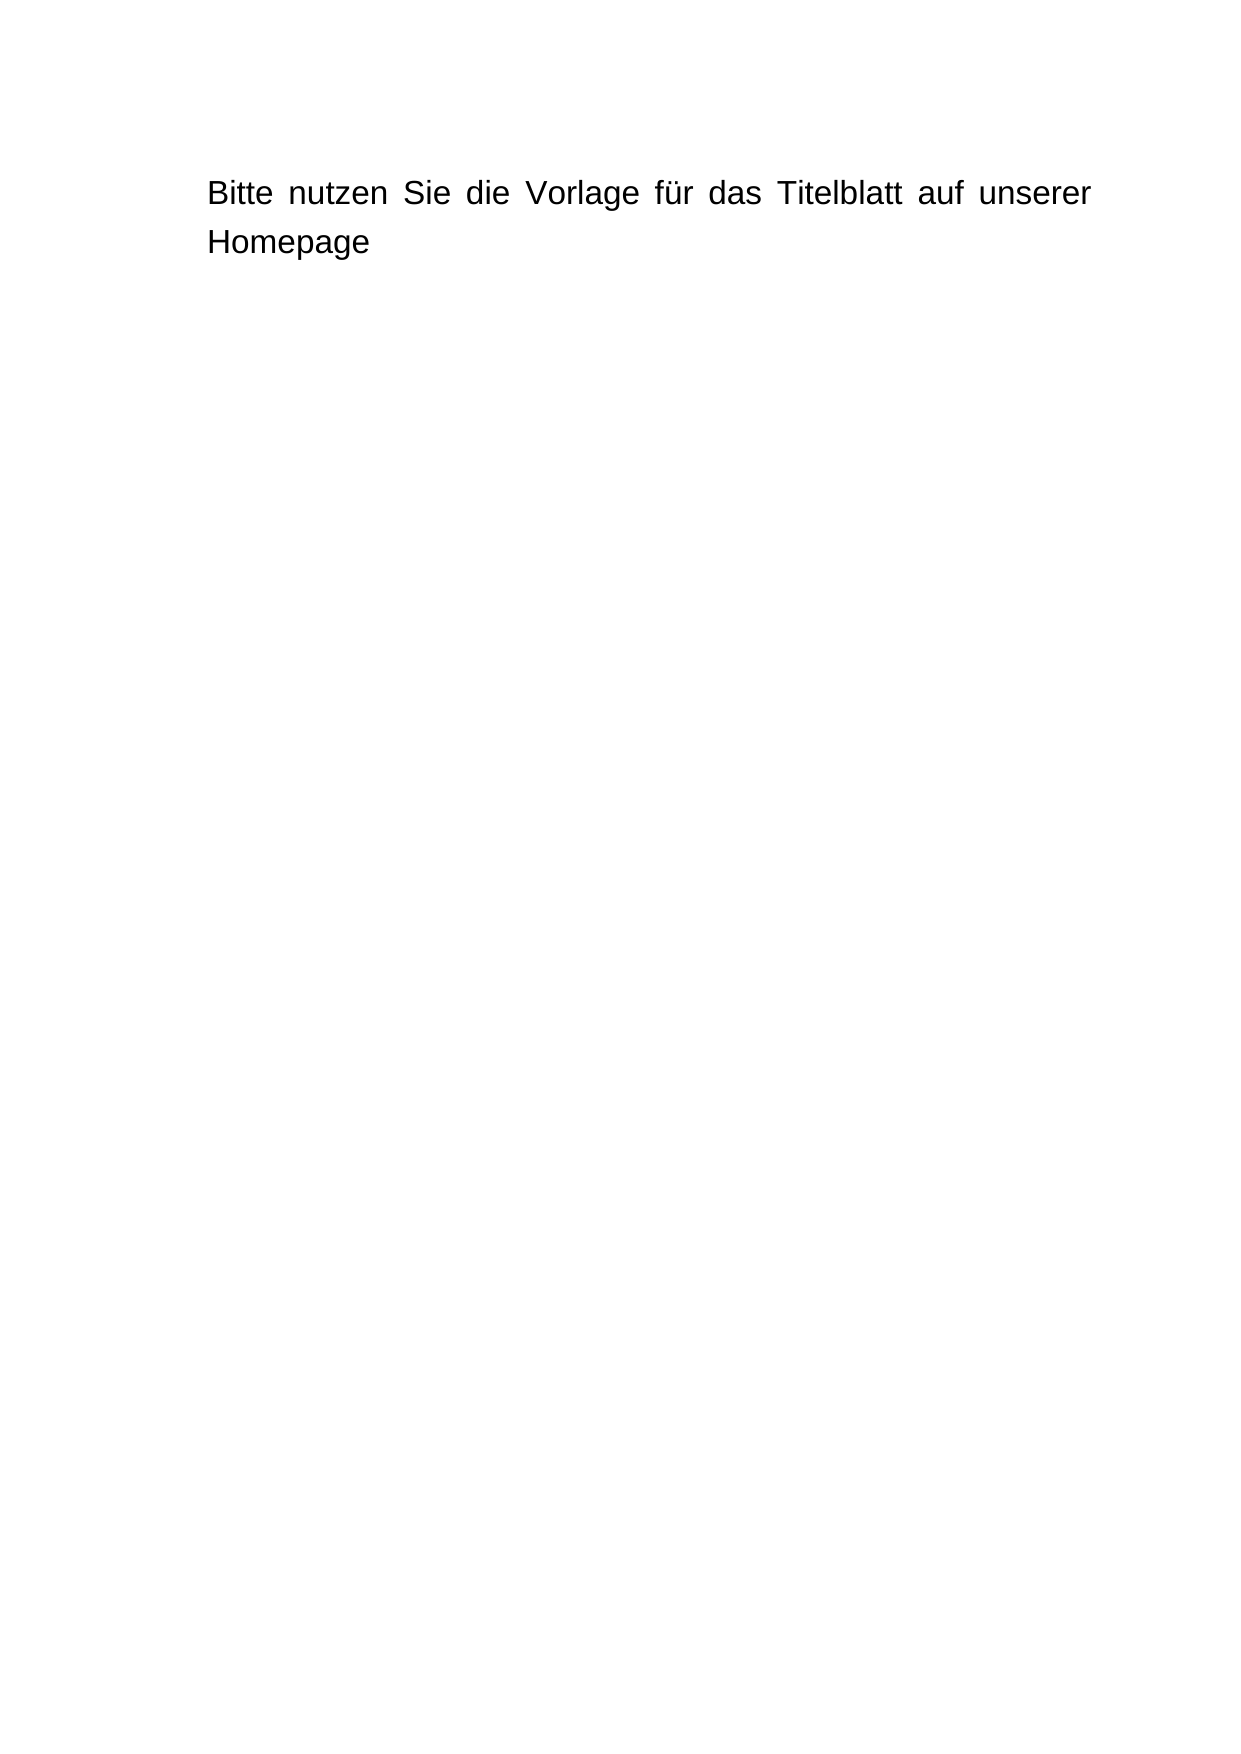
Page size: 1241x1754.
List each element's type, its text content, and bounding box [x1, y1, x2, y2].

subtitle Bitte nutzen Sie die Vorlage für das Titelblatt auf unserer Homepage [207, 173, 1093, 261]
